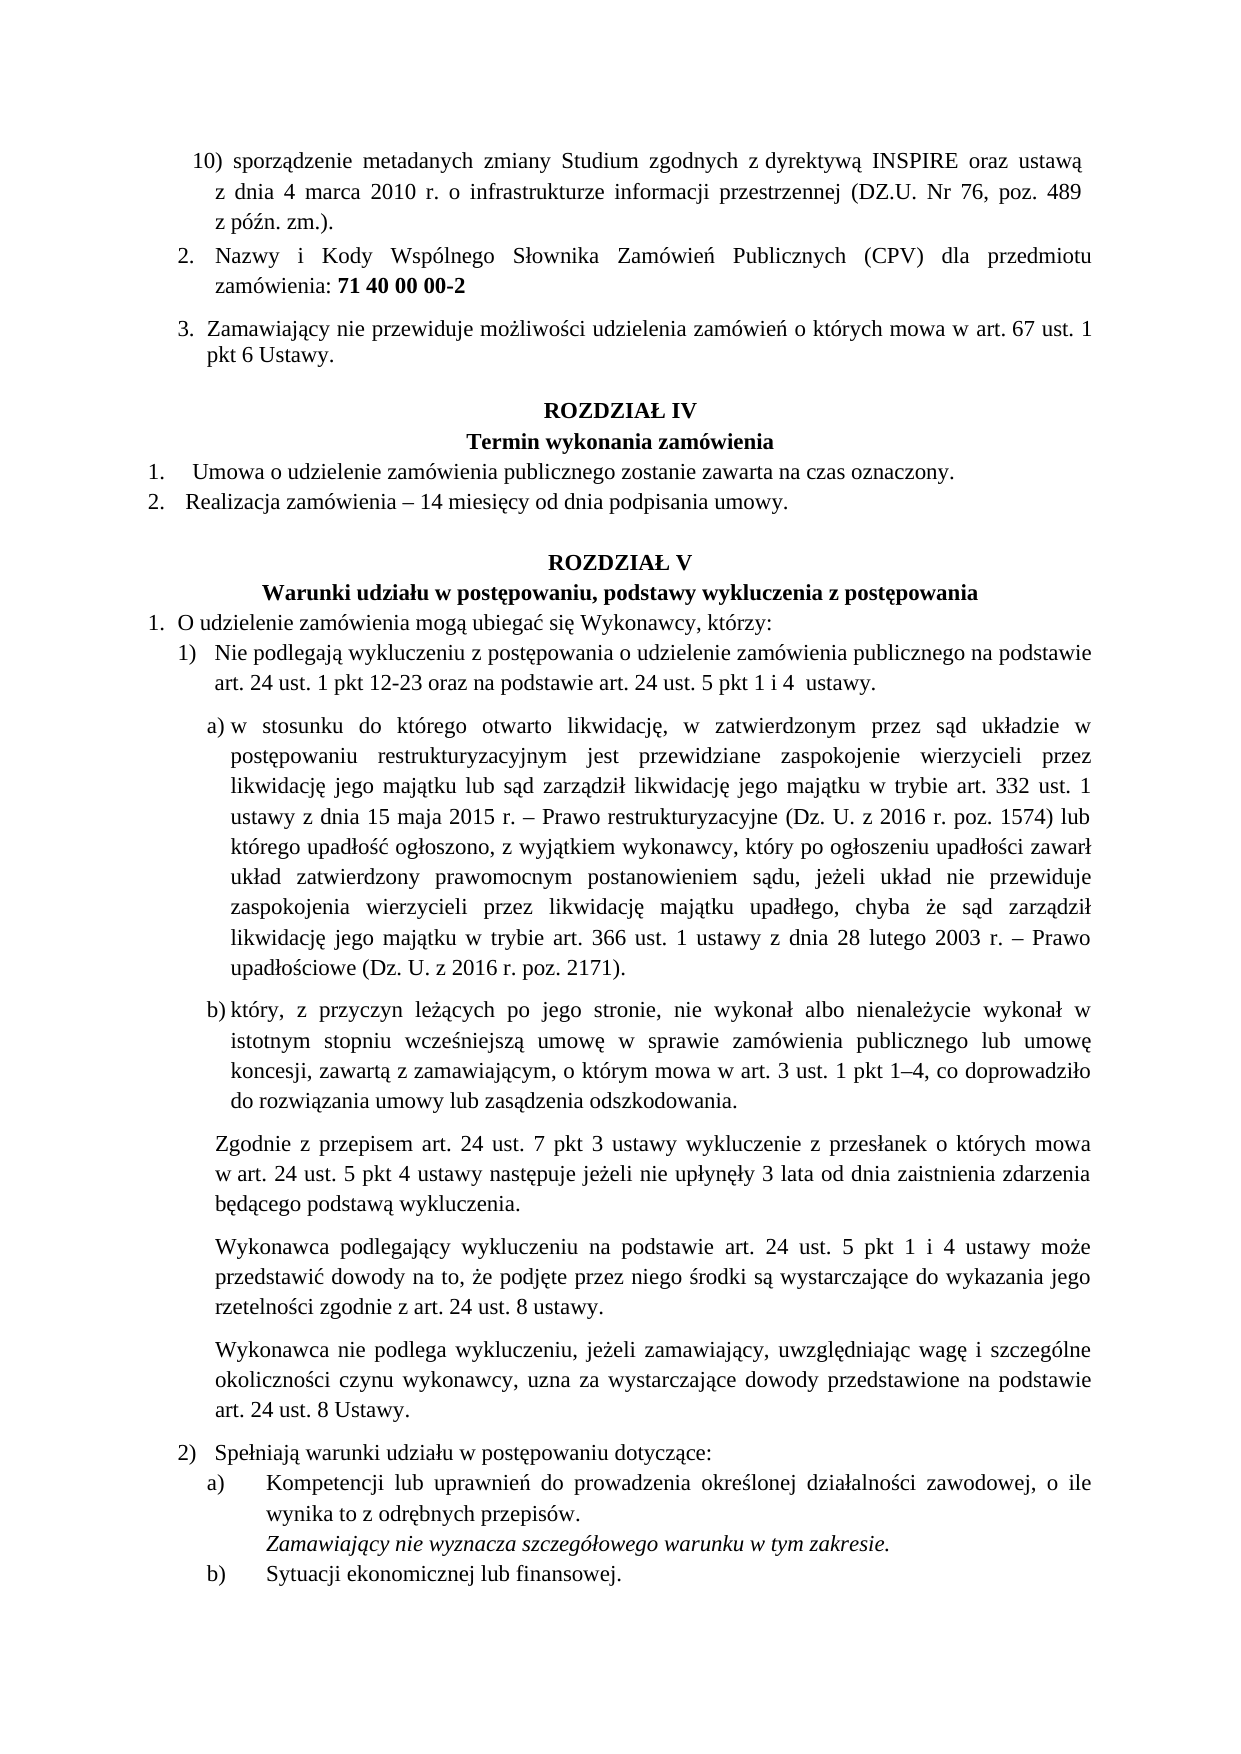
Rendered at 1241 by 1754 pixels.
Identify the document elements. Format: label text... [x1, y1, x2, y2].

text Termin wykonania zamówienia [148, 428, 1093, 454]
list Sytuacji ekonomicznej lub finansowej. [207, 1560, 1093, 1586]
list 10) sporządzenie metadanych zmiany Studium zgodnych z dyrektywą INSPIRE oraz ustawą z dnia 4 marca 2010 r. o infrastrukturze informacji przestrzennej (DZ.U. Nr 76, poz. 489 z późn. zm.). [192, 148, 1093, 234]
list Umowa o udzielenie zamówienia publicznego zostanie zawarta na czas oznaczony. [148, 458, 1093, 484]
list który, z przyczyn leżących po jego stronie, nie wykonał albo nienależycie wykonał w istotnym stopniu wcześniejszą umowę w sprawie zamówienia publicznego lub umowę koncesji, zawartą z zamawiającym, o którym mowa w art. 3 ust. 1 pkt 1–4, co doprowadziło do rozwiązania umowy lub zasądzenia odszkodowania. [207, 997, 1093, 1113]
list Realizacja zamówienia – 14 miesięcy od dnia podpisania umowy. [148, 488, 1093, 514]
list Zamawiający nie przewiduje możliwości udzielenia zamówień o których mowa w art. 67 ust. 1 pkt 6 Ustawy. [177, 315, 1093, 367]
text ROZDZIAŁ IV [148, 398, 1093, 424]
list Spełniają warunki udziału w postępowaniu dotyczące: [177, 1439, 1093, 1466]
list Nie podlegają wykluczeniu z postępowania o udzielenie zamówienia publicznego na podstawie art. 24 ust. 1 pkt 12-23 oraz na podstawie art. 24 ust. 5 pkt 1 i 4 ustawy. [177, 639, 1093, 696]
list Nazwy i Kody Wspólnego Słownika Zamówień Publicznych (CPV) dla przedmiotu zamówienia: 71 40 00 00-2 [177, 242, 1093, 298]
list Wykonawca podlegający wykluczeniu na podstawie art. 24 ust. 5 pkt 1 i 4 ustawy może przedstawić dowody na to, że podjęte przez niego środki są wystarczające do wykazania jego rzetelności zgodnie z art. 24 ust. 8 ustawy. [215, 1233, 1093, 1320]
list Wykonawca nie podlega wykluczeniu, jeżeli zamawiający, uwzględniając wagę i szczególne okoliczności czynu wykonawcy, uzna za wystarczające dowody przedstawione na podstawie art. 24 ust. 8 Ustawy. [215, 1336, 1093, 1423]
list O udzielenie zamówienia mogą ubiegać się Wykonawcy, którzy: [148, 609, 1093, 635]
text Warunki udziału w postępowaniu, podstawy wykluczenia z postępowania [148, 579, 1093, 605]
text ROZDZIAŁ V [148, 549, 1093, 575]
text Zamawiający nie wyznacza szczegółowego warunku w tym zakresie. [148, 1530, 1093, 1556]
list Kompetencji lub uprawnień do prowadzenia określonej działalności zawodowej, o ile wynika to z odrębnych przepisów. [207, 1469, 1093, 1526]
list w stosunku do którego otwarto likwidację, w zatwierdzonym przez sąd układzie w postępowaniu restrukturyzacyjnym jest przewidziane zaspokojenie wierzycieli przez likwidację jego majątku lub sąd zarządził likwidację jego majątku w trybie art. 332 ust. 1 ustawy z dnia 15 maja 2015 r. – Prawo restrukturyzacyjne (Dz. U. z 2016 r. poz. 1574) lub którego upadłość ogłoszono, z wyjątkiem wykonawcy, który po ogłoszeniu upadłości zawarł układ zatwierdzony prawomocnym postanowieniem sądu, jeżeli układ nie przewiduje zaspokojenia wierzycieli przez likwidację majątku upadłego, chyba że sąd zarządził likwidację jego majątku w trybie art. 366 ust. 1 ustawy z dnia 28 lutego 2003 r. – Prawo upadłościowe (Dz. U. z 2016 r. poz. 2171). [207, 712, 1093, 980]
text Zgodnie z przepisem art. 24 ust. 7 pkt 3 ustawy wykluczenie z przesłanek o których mowa w art. 24 ust. 5 pkt 4 ustawy następuje jeżeli nie upłynęły 3 lata od dnia zaistnienia zdarzenia będącego podstawą wykluczenia. [215, 1130, 1093, 1217]
